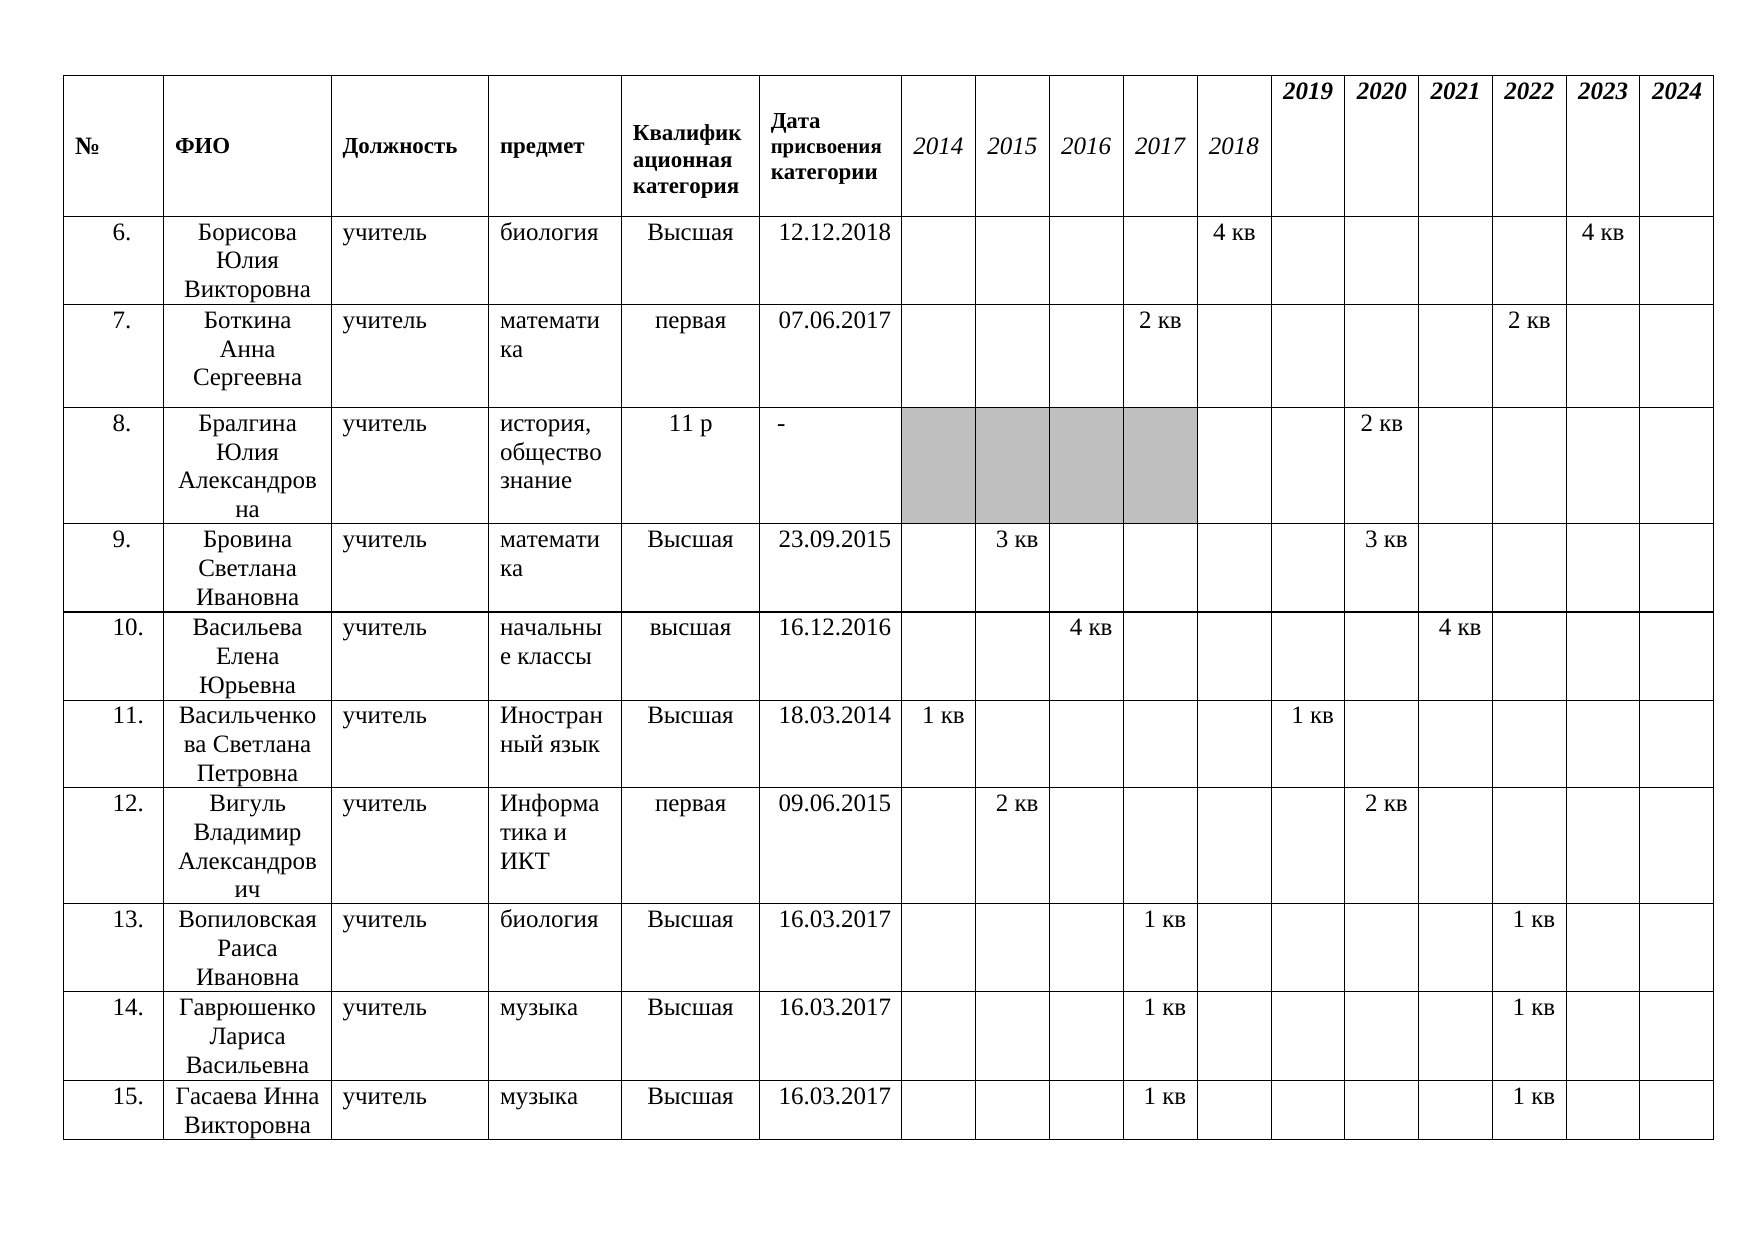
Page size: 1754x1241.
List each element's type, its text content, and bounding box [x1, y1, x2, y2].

table_cell [1567, 701, 1639, 787]
table_cell [1567, 904, 1639, 991]
table_cell 2 кв [1124, 305, 1197, 407]
table_cell [1272, 408, 1344, 523]
table_cell 11 р [622, 408, 759, 523]
table_cell учитель [332, 613, 488, 699]
table_cell первая [622, 305, 759, 407]
table_cell Иностран ный язык [489, 701, 621, 787]
table_cell Высшая [622, 1081, 759, 1139]
table_cell 4 кв [1198, 217, 1271, 304]
table_cell [1493, 613, 1566, 699]
table_cell первая [622, 788, 759, 903]
table_cell [1198, 408, 1271, 523]
table_cell [64, 992, 163, 1080]
table_header 2023 [1567, 76, 1639, 216]
table_cell [64, 788, 163, 903]
table_cell [1640, 992, 1713, 1080]
table_header 2016 [1050, 76, 1123, 216]
table_cell [1198, 524, 1271, 611]
table_cell [902, 1081, 975, 1139]
table_header 2015 [976, 76, 1049, 216]
table_cell учитель [332, 904, 488, 991]
table_cell [1493, 788, 1566, 903]
table_cell Вигуль Владимир Александрович [164, 788, 331, 903]
table_cell 3 кв [1345, 524, 1418, 611]
table_cell музыка [489, 992, 621, 1080]
table_cell Васильева Елена Юрьевна [164, 613, 331, 699]
table_cell [1272, 305, 1344, 407]
table_cell [1124, 788, 1197, 903]
table_cell [64, 904, 163, 991]
table_cell [1198, 992, 1271, 1080]
table_cell учитель [332, 305, 488, 407]
table_cell [976, 613, 1049, 699]
table_cell [1493, 524, 1566, 611]
table_header 2024 [1640, 76, 1713, 216]
table_cell [64, 217, 163, 304]
table_cell Боткина Анна Сергеевна [164, 305, 331, 407]
table_cell [976, 1081, 1049, 1139]
table_cell 16.03.2017 [760, 904, 901, 991]
table_cell 16.03.2017 [760, 992, 901, 1080]
table_cell учитель [332, 992, 488, 1080]
table_cell 07.06.2017 [760, 305, 901, 407]
table_cell [976, 217, 1049, 304]
table_header 2019 [1272, 76, 1344, 216]
table_cell [64, 613, 163, 699]
table_cell [1640, 1081, 1713, 1139]
table_cell [1567, 992, 1639, 1080]
table_cell [1493, 217, 1566, 304]
table_header Должность [332, 76, 488, 216]
table_cell [902, 408, 975, 523]
table_cell [1419, 524, 1492, 611]
table_cell [1050, 992, 1123, 1080]
table_cell [902, 217, 975, 304]
table_cell [1050, 305, 1123, 407]
table_cell 1 кв [1124, 904, 1197, 991]
table_cell 4 кв [1050, 613, 1123, 699]
table_cell [1345, 613, 1418, 699]
table_cell 4 кв [1419, 613, 1492, 699]
table_cell [64, 408, 163, 523]
table_cell [1272, 217, 1344, 304]
table_cell [1050, 217, 1123, 304]
table_cell 09.06.2015 [760, 788, 901, 903]
table_cell Бровина Светлана Ивановна [164, 524, 331, 611]
table_cell [976, 408, 1049, 523]
table_cell 18.03.2014 [760, 701, 901, 787]
table_cell [1567, 613, 1639, 699]
table_cell [1050, 1081, 1123, 1139]
table_cell 16.03.2017 [760, 1081, 901, 1139]
table_cell [1124, 613, 1197, 699]
table_cell [1640, 217, 1713, 304]
table_cell Васильченкова Светлана Петровна [164, 701, 331, 787]
table_cell 16.12.2016 [760, 613, 901, 699]
table_cell [1493, 701, 1566, 787]
table_cell [902, 788, 975, 903]
table_cell Гаврюшенко Лариса Васильевна [164, 992, 331, 1080]
table_cell [1567, 1081, 1639, 1139]
table_cell Высшая [622, 904, 759, 991]
table_cell Высшая [622, 217, 759, 304]
table_cell [1493, 408, 1566, 523]
table_cell [1272, 992, 1344, 1080]
table_cell [1345, 904, 1418, 991]
table_cell учитель [332, 408, 488, 523]
table_cell [902, 305, 975, 407]
table_cell [64, 305, 163, 407]
table_header № [64, 76, 163, 216]
table_cell [1345, 992, 1418, 1080]
table_header ФИО [164, 76, 331, 216]
table_cell [1640, 788, 1713, 903]
table_header 2017 [1124, 76, 1197, 216]
table_cell [976, 992, 1049, 1080]
table_cell 2 кв [1493, 305, 1566, 407]
table_cell [902, 613, 975, 699]
table_cell [1050, 524, 1123, 611]
table_header Дата присвоения категории [760, 76, 901, 216]
table_cell Вопиловская Раиса Ивановна [164, 904, 331, 991]
table_cell Гасаева Инна Викторовна [164, 1081, 331, 1139]
table_header Квалификационная категория [622, 76, 759, 216]
table_cell [64, 524, 163, 611]
table_cell [1272, 788, 1344, 903]
table_cell [1272, 524, 1344, 611]
table_header 2020 [1345, 76, 1418, 216]
table_cell Высшая [622, 992, 759, 1080]
table_cell [1198, 904, 1271, 991]
table_cell Высшая [622, 524, 759, 611]
table_cell Бралгина Юлия Александровна [164, 408, 331, 523]
table_cell [1198, 1081, 1271, 1139]
table_cell [1272, 613, 1344, 699]
table_cell 1 кв [1493, 1081, 1566, 1139]
table_cell [1640, 904, 1713, 991]
table_cell [1567, 305, 1639, 407]
table_cell [1419, 217, 1492, 304]
table_cell [1272, 1081, 1344, 1139]
table_cell 1 кв [902, 701, 975, 787]
table_cell 1 кв [1493, 904, 1566, 991]
table_cell [1419, 1081, 1492, 1139]
table_cell учитель [332, 788, 488, 903]
table_header 2021 [1419, 76, 1492, 216]
table_cell 2 кв [1345, 408, 1418, 523]
table_cell [1050, 408, 1123, 523]
table_cell история, обществознание [489, 408, 621, 523]
table_cell [1124, 701, 1197, 787]
table_cell биология [489, 904, 621, 991]
table_header 2014 [902, 76, 975, 216]
table_cell 1 кв [1493, 992, 1566, 1080]
table_cell [1419, 788, 1492, 903]
table_cell [1272, 904, 1344, 991]
table_cell учитель [332, 701, 488, 787]
table_cell [1640, 524, 1713, 611]
table_cell начальные классы [489, 613, 621, 699]
table_cell [1124, 217, 1197, 304]
table_cell [64, 701, 163, 787]
table_cell [1567, 524, 1639, 611]
table_cell [1198, 305, 1271, 407]
table_cell [1198, 613, 1271, 699]
table_cell [1640, 408, 1713, 523]
table_cell [1345, 217, 1418, 304]
table_cell 12.12.2018 [760, 217, 901, 304]
table_cell [1419, 904, 1492, 991]
table_cell учитель [332, 217, 488, 304]
table_cell [902, 992, 975, 1080]
table_cell математика [489, 305, 621, 407]
table_cell 23.09.2015 [760, 524, 901, 611]
table_cell 1 кв [1124, 1081, 1197, 1139]
table_cell [1640, 613, 1713, 699]
table_cell [1050, 788, 1123, 903]
table_cell 1 кв [1124, 992, 1197, 1080]
table_cell [1345, 1081, 1418, 1139]
table_cell [1345, 701, 1418, 787]
table_cell [1567, 788, 1639, 903]
table_cell Высшая [622, 701, 759, 787]
table_cell [976, 904, 1049, 991]
table_cell [1124, 524, 1197, 611]
table_cell 2 кв [976, 788, 1049, 903]
table_cell 3 кв [976, 524, 1049, 611]
table_cell математика [489, 524, 621, 611]
table_cell учитель [332, 1081, 488, 1139]
table_cell 4 кв [1567, 217, 1639, 304]
table_cell Информа тика и ИКТ [489, 788, 621, 903]
table_cell 1 кв [1272, 701, 1344, 787]
table_header предмет [489, 76, 621, 216]
table_cell [1419, 408, 1492, 523]
table_cell высшая [622, 613, 759, 699]
table_cell биология [489, 217, 621, 304]
table_cell [1345, 305, 1418, 407]
table_header 2022 [1493, 76, 1566, 216]
table_cell [1640, 305, 1713, 407]
table_cell музыка [489, 1081, 621, 1139]
table_cell [64, 1081, 163, 1139]
table_cell [1198, 788, 1271, 903]
table_cell [1050, 701, 1123, 787]
table_cell - [760, 408, 901, 523]
table_cell [1419, 305, 1492, 407]
table_cell учитель [332, 524, 488, 611]
table_cell [1419, 701, 1492, 787]
table_cell [1567, 408, 1639, 523]
table_cell [976, 701, 1049, 787]
table_cell [902, 904, 975, 991]
table_cell [1419, 992, 1492, 1080]
table_cell [976, 305, 1049, 407]
table_cell [1640, 701, 1713, 787]
table_header 2018 [1198, 76, 1271, 216]
table_cell [902, 524, 975, 611]
table_cell [1124, 408, 1197, 523]
table_cell [1050, 904, 1123, 991]
table_cell [1198, 701, 1271, 787]
table_cell Борисова Юлия Викторовна [164, 217, 331, 304]
table_cell 2 кв [1345, 788, 1418, 903]
